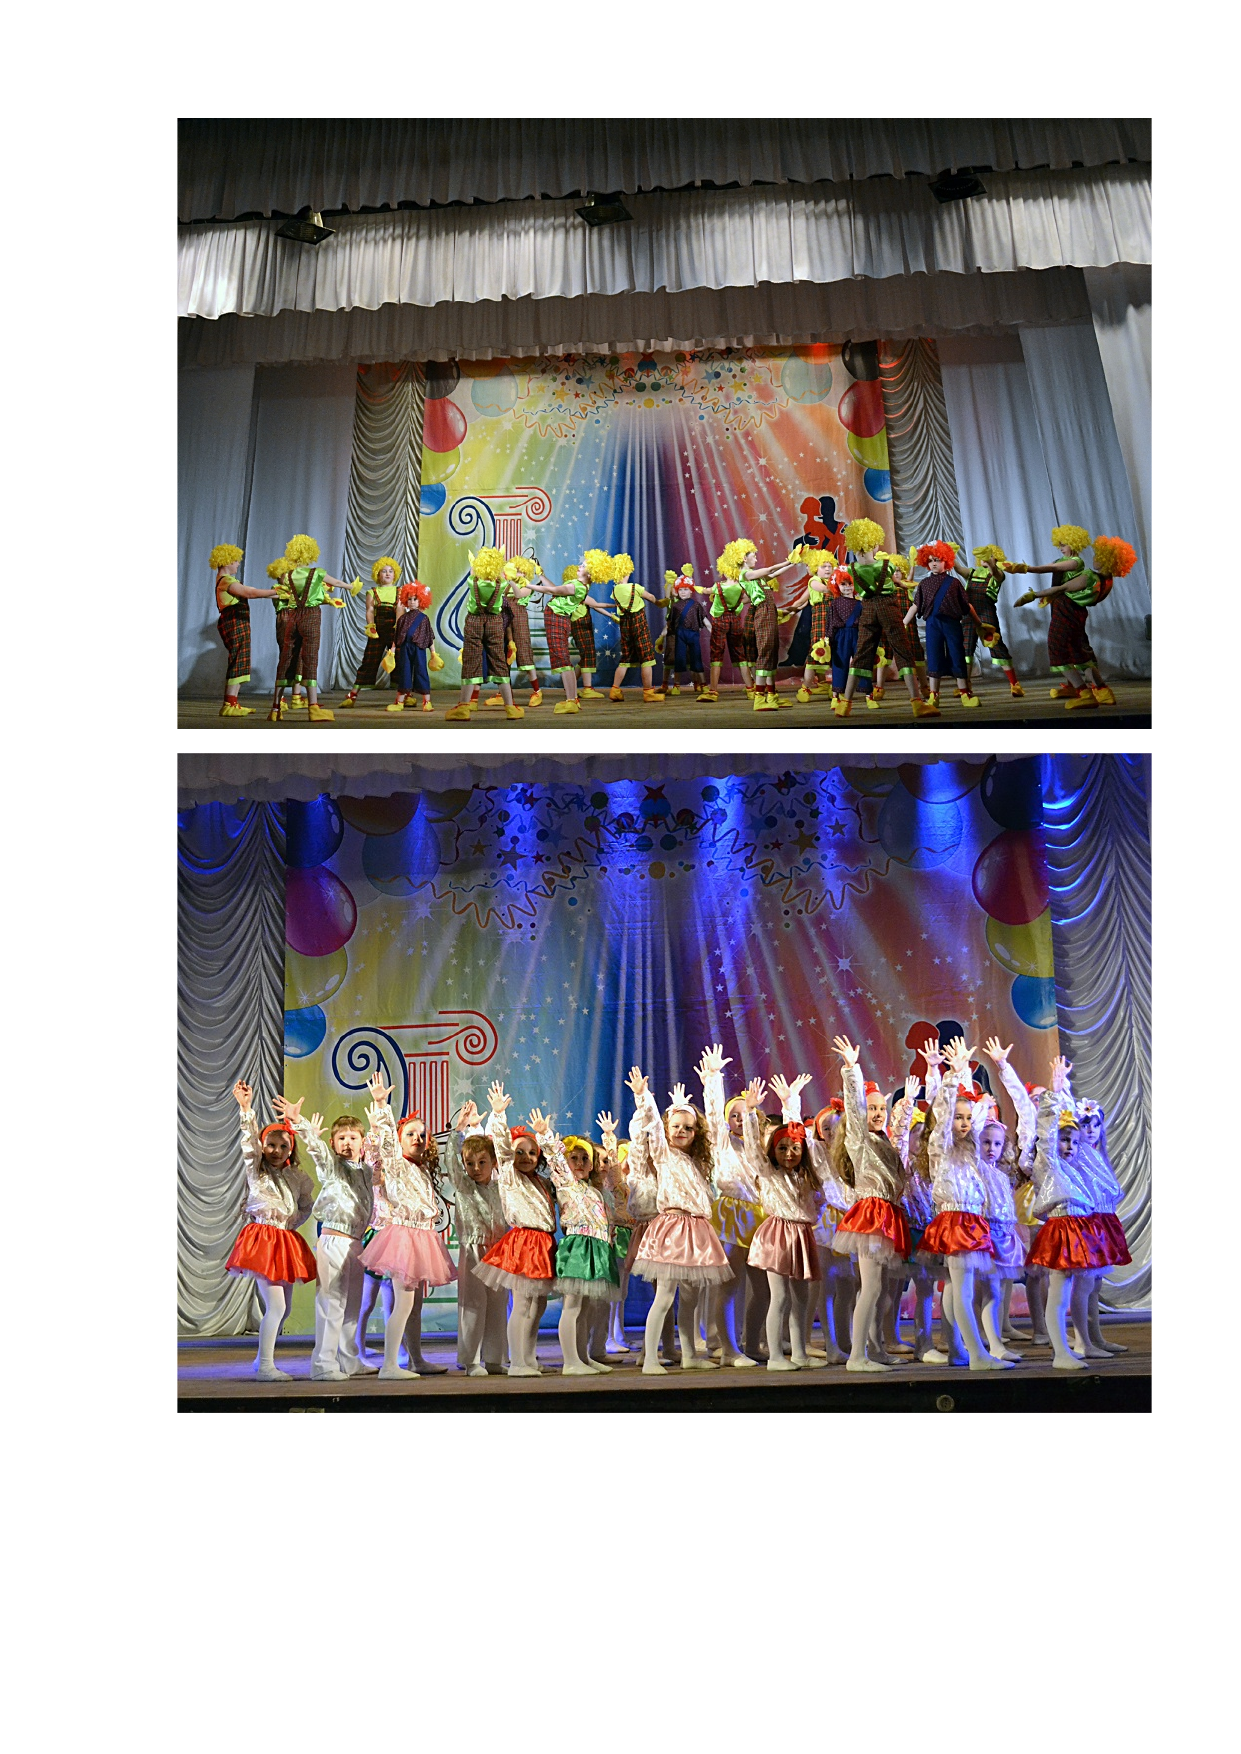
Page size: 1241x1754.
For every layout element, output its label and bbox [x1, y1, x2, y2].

picture [177, 118, 1152, 729]
picture [177, 753, 1152, 1413]
